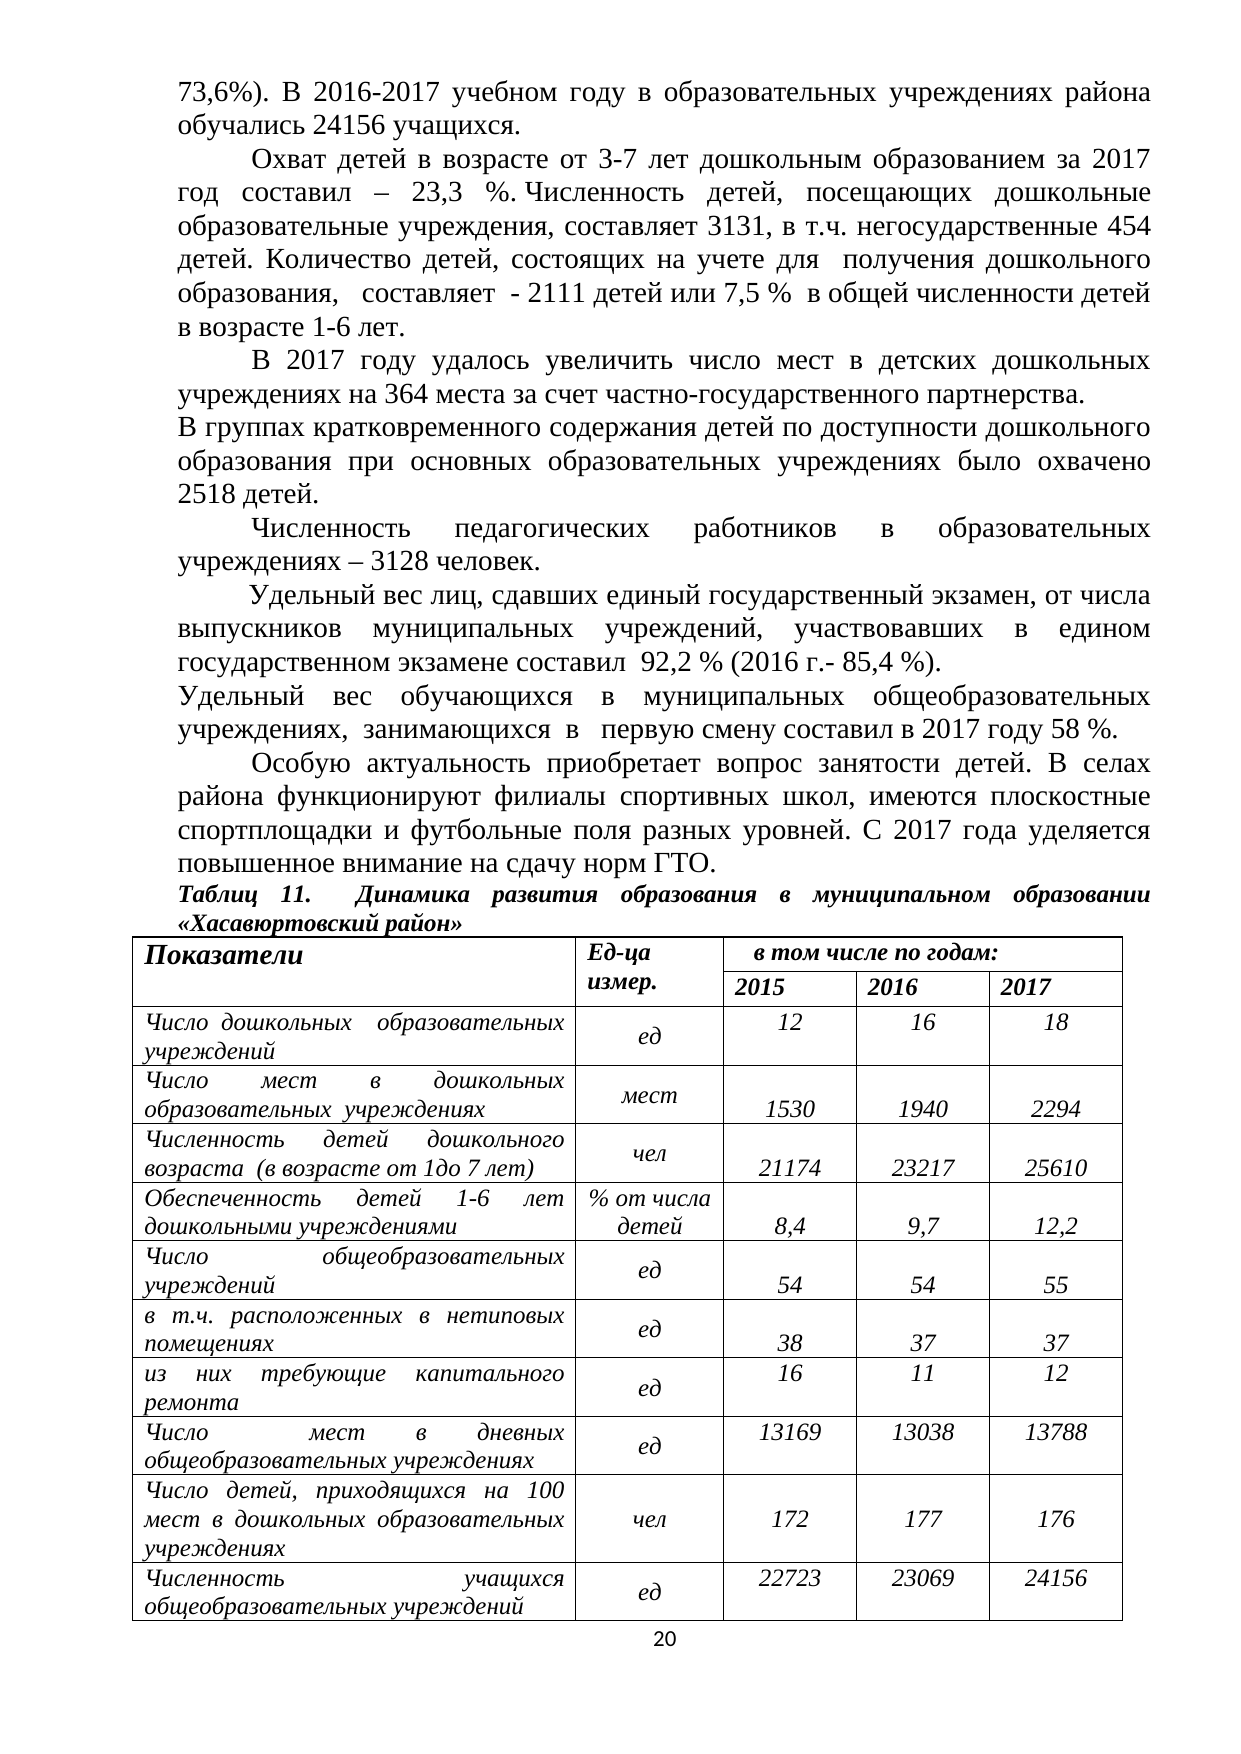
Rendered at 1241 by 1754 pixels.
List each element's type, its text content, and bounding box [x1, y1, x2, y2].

table_cell 23069 [857, 1563, 989, 1620]
table_cell ед [576, 1358, 723, 1416]
table_cell 2015 [724, 972, 856, 1006]
table_cell 177 [857, 1475, 989, 1562]
table_cell 37 [857, 1300, 989, 1357]
text В 2017 году удалось увеличить число мест в детских дошкольных учреждениях на 364 места за счет частно-государственного партнерства. [177, 342, 1152, 409]
table_cell чел [576, 1475, 723, 1562]
table_cell Число дошкольных образовательных учреждений [133, 1007, 575, 1064]
table_cell 23217 [857, 1124, 989, 1182]
table_cell мест [576, 1066, 723, 1123]
table_cell Число детей, приходящихся на 100 мест в дошкольных образовательных учреждениях [133, 1475, 575, 1562]
table_cell 12 [724, 1007, 856, 1064]
table_cell Численность детей дошкольного возраста (в возрасте от 1до 7 лет) [133, 1124, 575, 1182]
table_cell 8,4 [724, 1183, 856, 1240]
table_cell 54 [857, 1241, 989, 1299]
table_cell 18 [990, 1007, 1122, 1064]
table_cell 54 [724, 1241, 856, 1299]
table_cell ед [576, 1300, 723, 1357]
text Особую актуальность приобретает вопрос занятости детей. В селах района функционируют филиалы спортивных школ, имеются плоскостные спортплощадки и футбольные поля разных уровней. С 2017 года уделяется повышенное внимание на сдачу норм ГТО. [177, 745, 1152, 879]
text Численность педагогических работников в образовательных учреждениях – 3128 человек. [177, 510, 1152, 577]
table_cell 2016 [857, 972, 989, 1006]
table_cell 2294 [990, 1066, 1122, 1123]
table_cell 12,2 [990, 1183, 1122, 1240]
table_cell Число мест в дошкольных образовательных учреждениях [133, 1066, 575, 1123]
table_cell 11 [857, 1358, 989, 1416]
table_cell 24156 [990, 1563, 1122, 1620]
table_header Ед-ца измер. [576, 938, 723, 1006]
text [177, 74, 1152, 141]
table_cell 21174 [724, 1124, 856, 1182]
text Таблиц 11. Динамика развития образования в муниципальном образовании «Хасавюртовский район» [177, 879, 1152, 936]
table_cell 172 [724, 1475, 856, 1562]
text Удельный вес обучающихся в муниципальных общеобразовательных учреждениях, занимающихся в первую смену составил в 2017 году 58 %. [177, 678, 1152, 745]
table_cell 25610 [990, 1124, 1122, 1182]
table_cell 9,7 [857, 1183, 989, 1240]
table_cell 1940 [857, 1066, 989, 1123]
table_cell Число мест в дневных общеобразовательных учреждениях [133, 1417, 575, 1474]
table_header Показатели [133, 938, 575, 1006]
table_cell 16 [724, 1358, 856, 1416]
table_cell ед [576, 1417, 723, 1474]
table_cell в т.ч. расположенных в нетиповых помещениях [133, 1300, 575, 1357]
table_cell 22723 [724, 1563, 856, 1620]
table_cell 13038 [857, 1417, 989, 1474]
table_cell чел [576, 1124, 723, 1182]
table_cell ед [576, 1241, 723, 1299]
table_cell Число общеобразовательных учреждений [133, 1241, 575, 1299]
table_cell 55 [990, 1241, 1122, 1299]
table_cell 13169 [724, 1417, 856, 1474]
table_cell 2017 [990, 972, 1122, 1006]
table_cell 16 [857, 1007, 989, 1064]
table_cell Численность учащихся общеобразовательных учреждений [133, 1563, 575, 1620]
text Охват детей в возрасте от 3-7 лет дошкольным образованием за 2017 год составил – 23,3 %. Численность детей, посещающих дошкольные образовательные учреждения, составляет 3131, в т.ч. негосударственные 454 детей. Количество детей, состоящих на учете для получения дошкольного образования, составляет - 2111 детей или 7,5 % в общей численности детей в возрасте 1-6 лет. [177, 141, 1152, 342]
table_cell 1530 [724, 1066, 856, 1123]
text В группах кратковременного содержания детей по доступности дошкольного образования при основных образовательных учреждениях было охвачено 2518 детей. [177, 409, 1152, 510]
table_cell из них требующие капитального ремонта [133, 1358, 575, 1416]
table_cell ед [576, 1563, 723, 1620]
table_cell ед [576, 1007, 723, 1064]
table_header в том числе по годам: [724, 938, 1122, 971]
table_cell % от числа детей [576, 1183, 723, 1240]
table_cell 12 [990, 1358, 1122, 1416]
table_cell Обеспеченность детей 1-6 лет дошкольными учреждениями [133, 1183, 575, 1240]
table_cell 176 [990, 1475, 1122, 1562]
text Удельный вес лиц, сдавших единый государственный экзамен, от числа выпускников муниципальных учреждений, участвовавших в едином государственном экзамене составил 92,2 % (2016 г.- 85,4 %). [177, 577, 1152, 678]
table_cell 13788 [990, 1417, 1122, 1474]
table_cell 38 [724, 1300, 856, 1357]
table_cell 37 [990, 1300, 1122, 1357]
